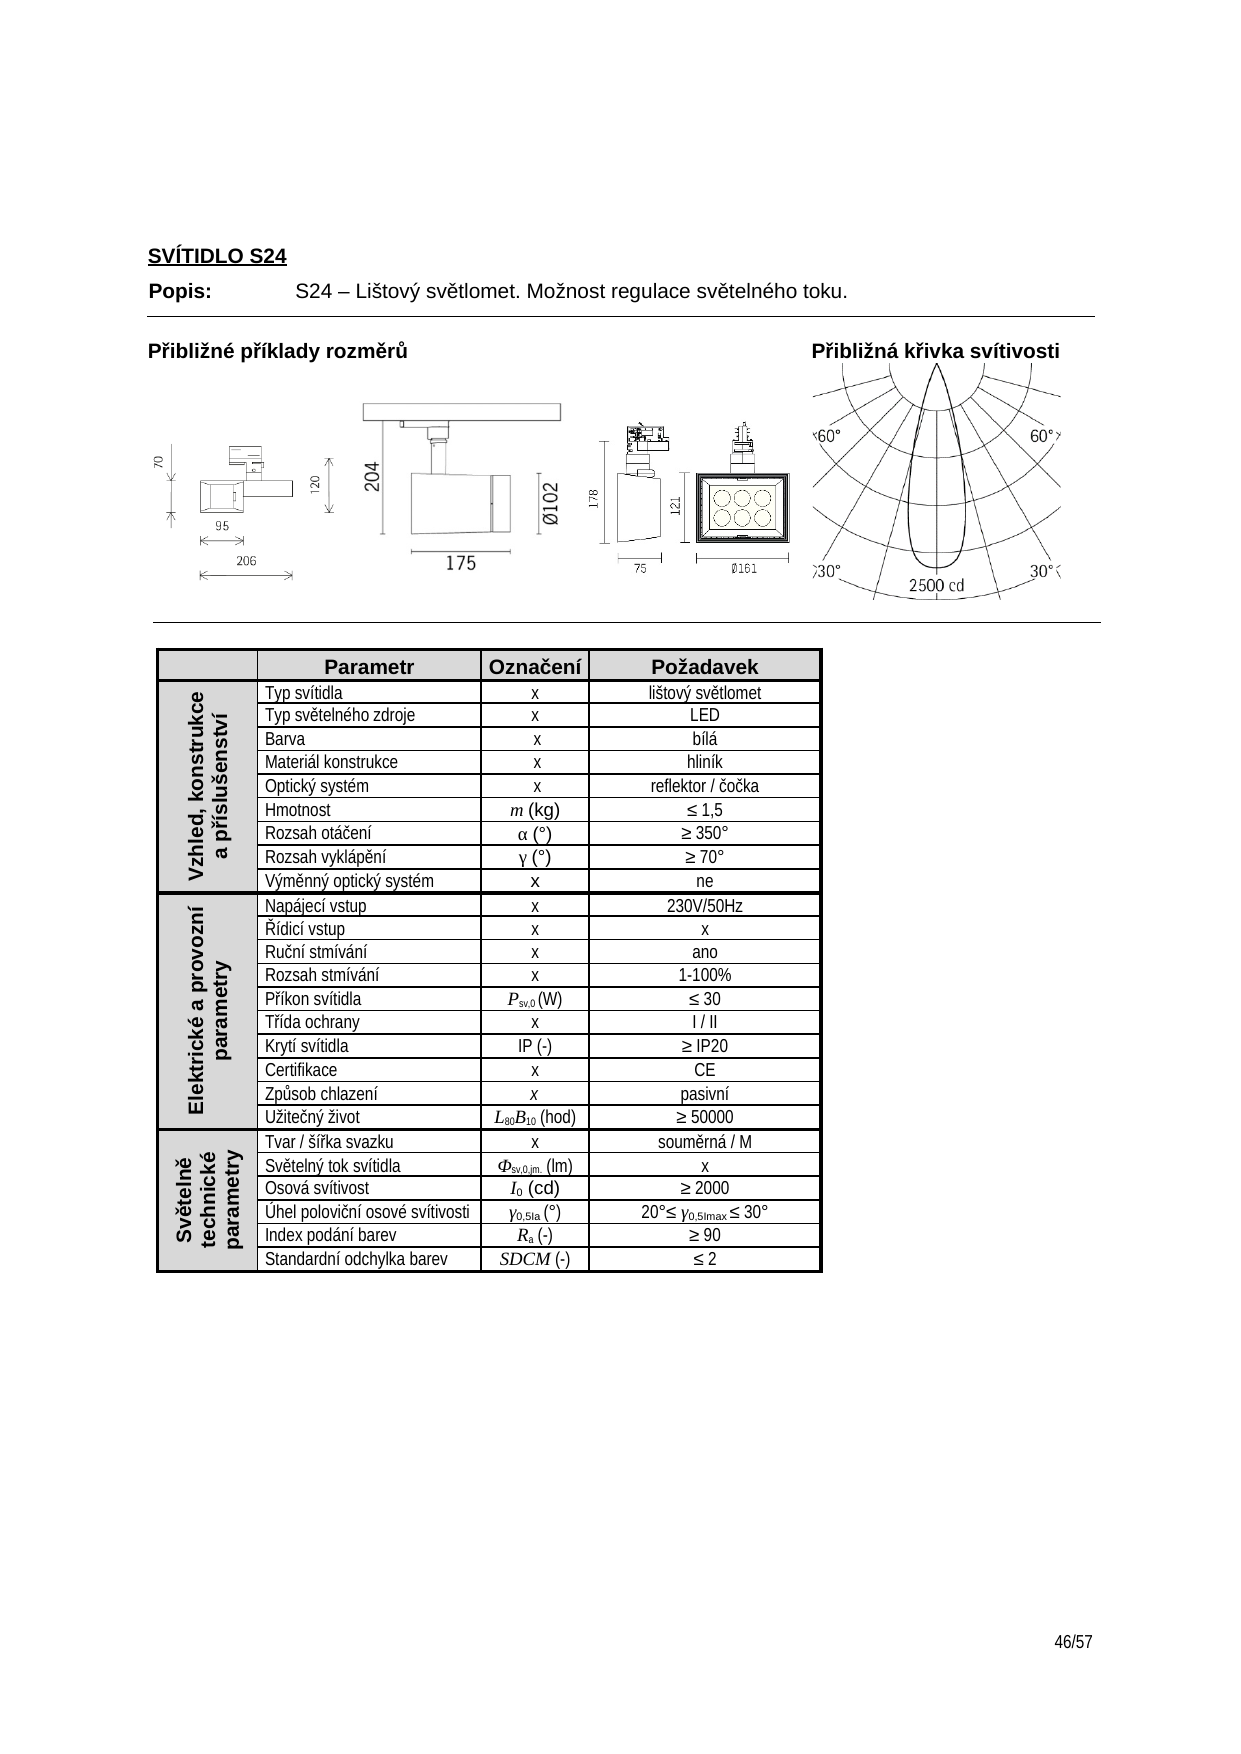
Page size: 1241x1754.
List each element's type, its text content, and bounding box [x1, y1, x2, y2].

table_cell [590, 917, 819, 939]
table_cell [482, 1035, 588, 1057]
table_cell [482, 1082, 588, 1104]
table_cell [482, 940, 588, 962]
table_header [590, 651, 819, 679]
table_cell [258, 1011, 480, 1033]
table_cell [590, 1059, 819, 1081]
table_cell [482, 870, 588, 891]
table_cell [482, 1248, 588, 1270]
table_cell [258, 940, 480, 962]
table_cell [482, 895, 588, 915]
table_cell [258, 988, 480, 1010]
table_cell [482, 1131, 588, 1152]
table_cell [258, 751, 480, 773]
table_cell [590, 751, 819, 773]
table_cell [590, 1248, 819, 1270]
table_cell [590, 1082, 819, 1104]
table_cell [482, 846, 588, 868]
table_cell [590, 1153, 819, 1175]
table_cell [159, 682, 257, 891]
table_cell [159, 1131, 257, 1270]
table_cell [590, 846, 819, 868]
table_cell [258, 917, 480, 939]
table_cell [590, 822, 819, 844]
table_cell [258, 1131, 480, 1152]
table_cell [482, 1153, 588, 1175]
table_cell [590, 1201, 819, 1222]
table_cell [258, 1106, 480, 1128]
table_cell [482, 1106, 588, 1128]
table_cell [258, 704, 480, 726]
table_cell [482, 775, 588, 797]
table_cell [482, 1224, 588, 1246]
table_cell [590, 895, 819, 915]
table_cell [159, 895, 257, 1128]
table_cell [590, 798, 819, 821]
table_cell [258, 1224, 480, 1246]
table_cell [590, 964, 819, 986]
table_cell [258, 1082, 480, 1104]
picture [147, 363, 1061, 600]
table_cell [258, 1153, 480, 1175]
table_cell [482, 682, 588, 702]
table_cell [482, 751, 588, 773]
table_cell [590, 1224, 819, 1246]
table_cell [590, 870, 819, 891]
text Popis: S24 – Lištový světlomet. Možnost regulace světelného toku. [148, 279, 1093, 303]
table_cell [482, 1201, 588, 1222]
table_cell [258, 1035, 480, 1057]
text Přibližné příklady rozměrů Přibližná křivka svítivosti [148, 339, 1093, 363]
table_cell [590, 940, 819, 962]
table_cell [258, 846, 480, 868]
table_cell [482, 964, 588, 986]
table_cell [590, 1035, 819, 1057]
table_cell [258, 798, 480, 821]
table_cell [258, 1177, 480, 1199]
text SVÍTIDLO S24 [148, 243, 1093, 267]
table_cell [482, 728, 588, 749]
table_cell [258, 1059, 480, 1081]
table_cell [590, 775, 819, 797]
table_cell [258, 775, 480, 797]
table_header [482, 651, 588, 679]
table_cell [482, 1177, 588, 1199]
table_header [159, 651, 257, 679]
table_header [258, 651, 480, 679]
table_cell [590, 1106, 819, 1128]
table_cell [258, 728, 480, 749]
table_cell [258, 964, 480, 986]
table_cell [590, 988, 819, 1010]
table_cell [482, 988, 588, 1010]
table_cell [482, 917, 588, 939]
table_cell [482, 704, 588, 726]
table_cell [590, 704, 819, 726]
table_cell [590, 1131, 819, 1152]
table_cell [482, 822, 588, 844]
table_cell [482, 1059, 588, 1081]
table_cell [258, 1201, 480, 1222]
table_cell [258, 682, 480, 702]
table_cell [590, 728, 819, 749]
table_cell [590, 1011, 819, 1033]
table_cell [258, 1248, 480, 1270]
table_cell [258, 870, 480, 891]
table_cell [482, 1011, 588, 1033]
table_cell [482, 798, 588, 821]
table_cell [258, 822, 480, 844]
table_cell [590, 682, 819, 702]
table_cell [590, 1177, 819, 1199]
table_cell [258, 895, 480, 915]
